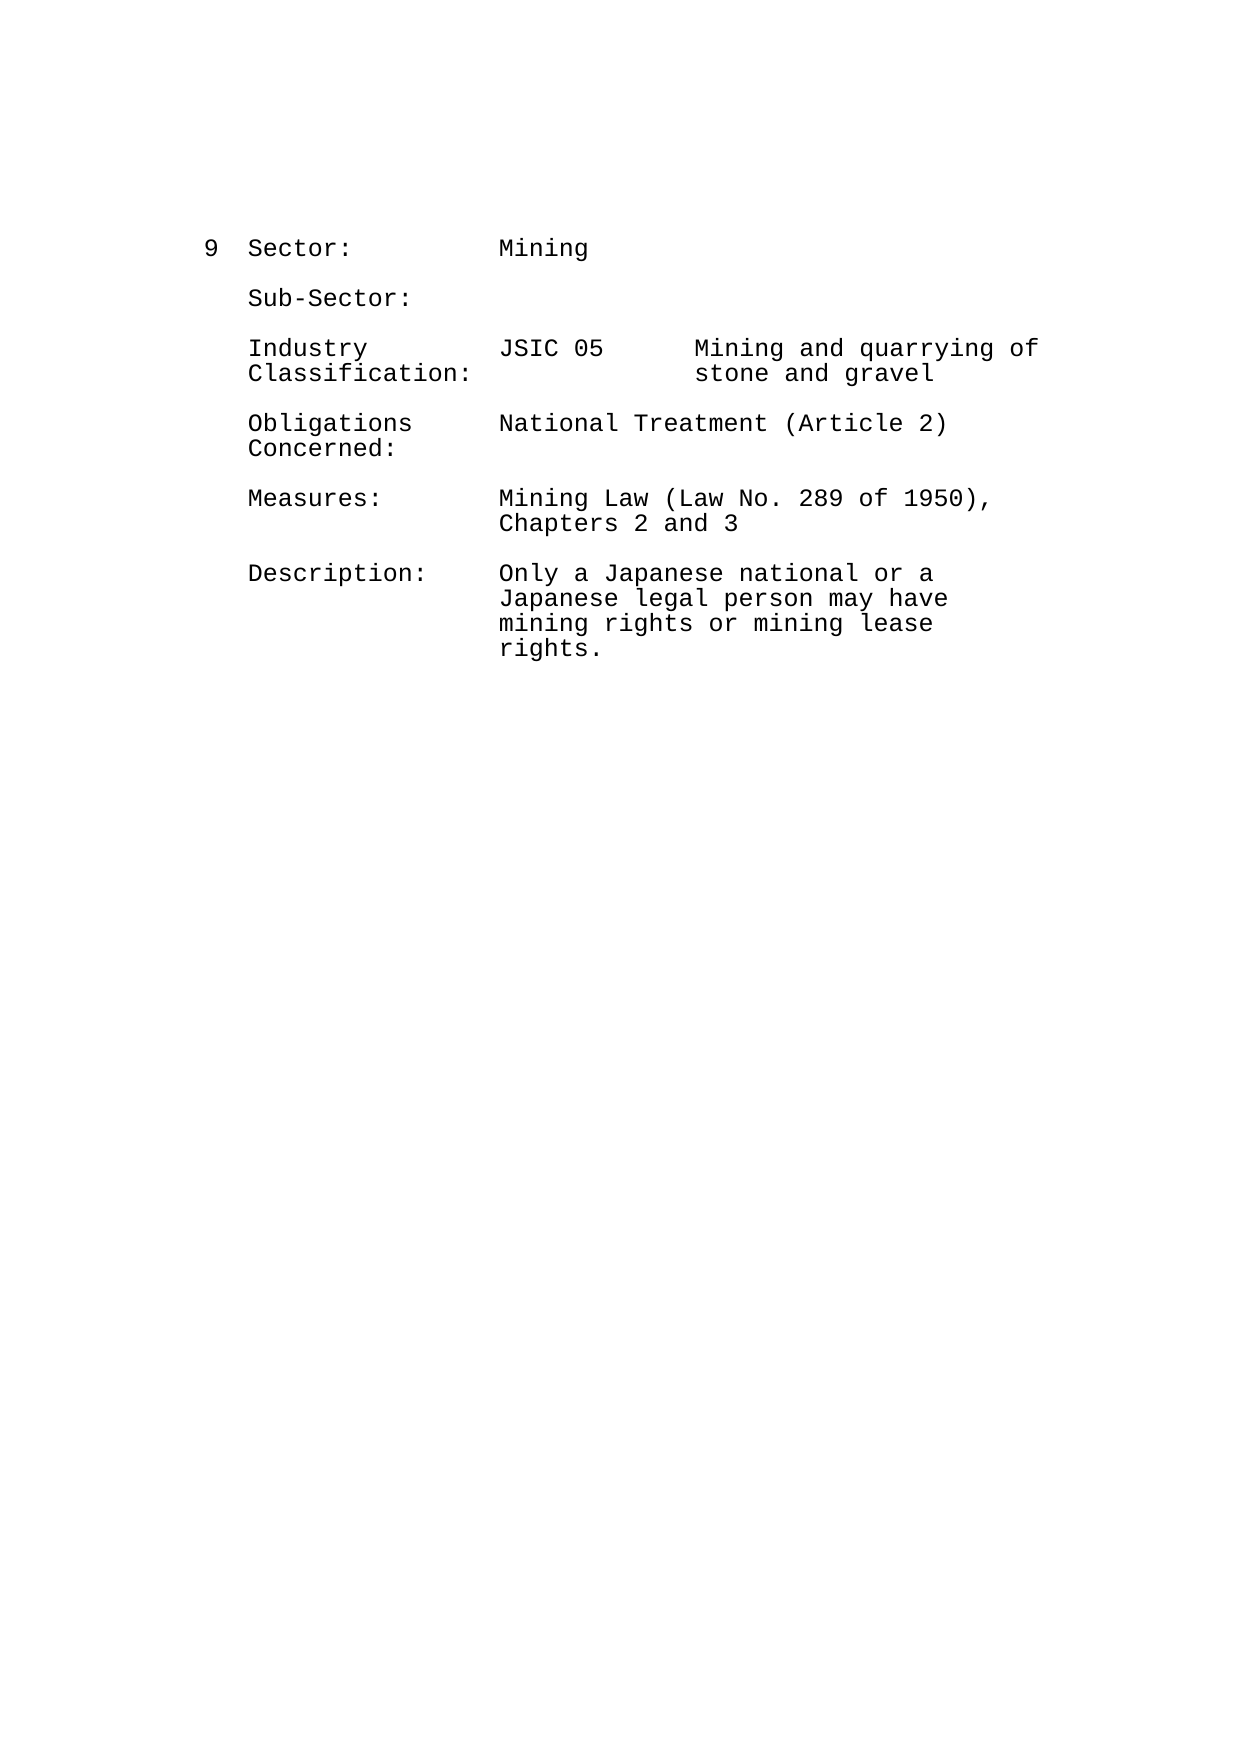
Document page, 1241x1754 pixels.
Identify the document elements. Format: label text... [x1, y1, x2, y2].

table_header Sector: Sub-Sector: Industry Classification: Obligations Concerned: Measures: Description: [236, 236, 487, 661]
table_header 9 [177, 236, 236, 661]
table_header Mining JSIC 05 Mining and quarrying of stone and gravel National Treatment (Article 2) Mining Law (Law No. 289 of 1950), Chapters 2 and 3 Only a Japanese national or a Japanese legal person may have mining rights or mining lease rights. [487, 236, 1063, 661]
